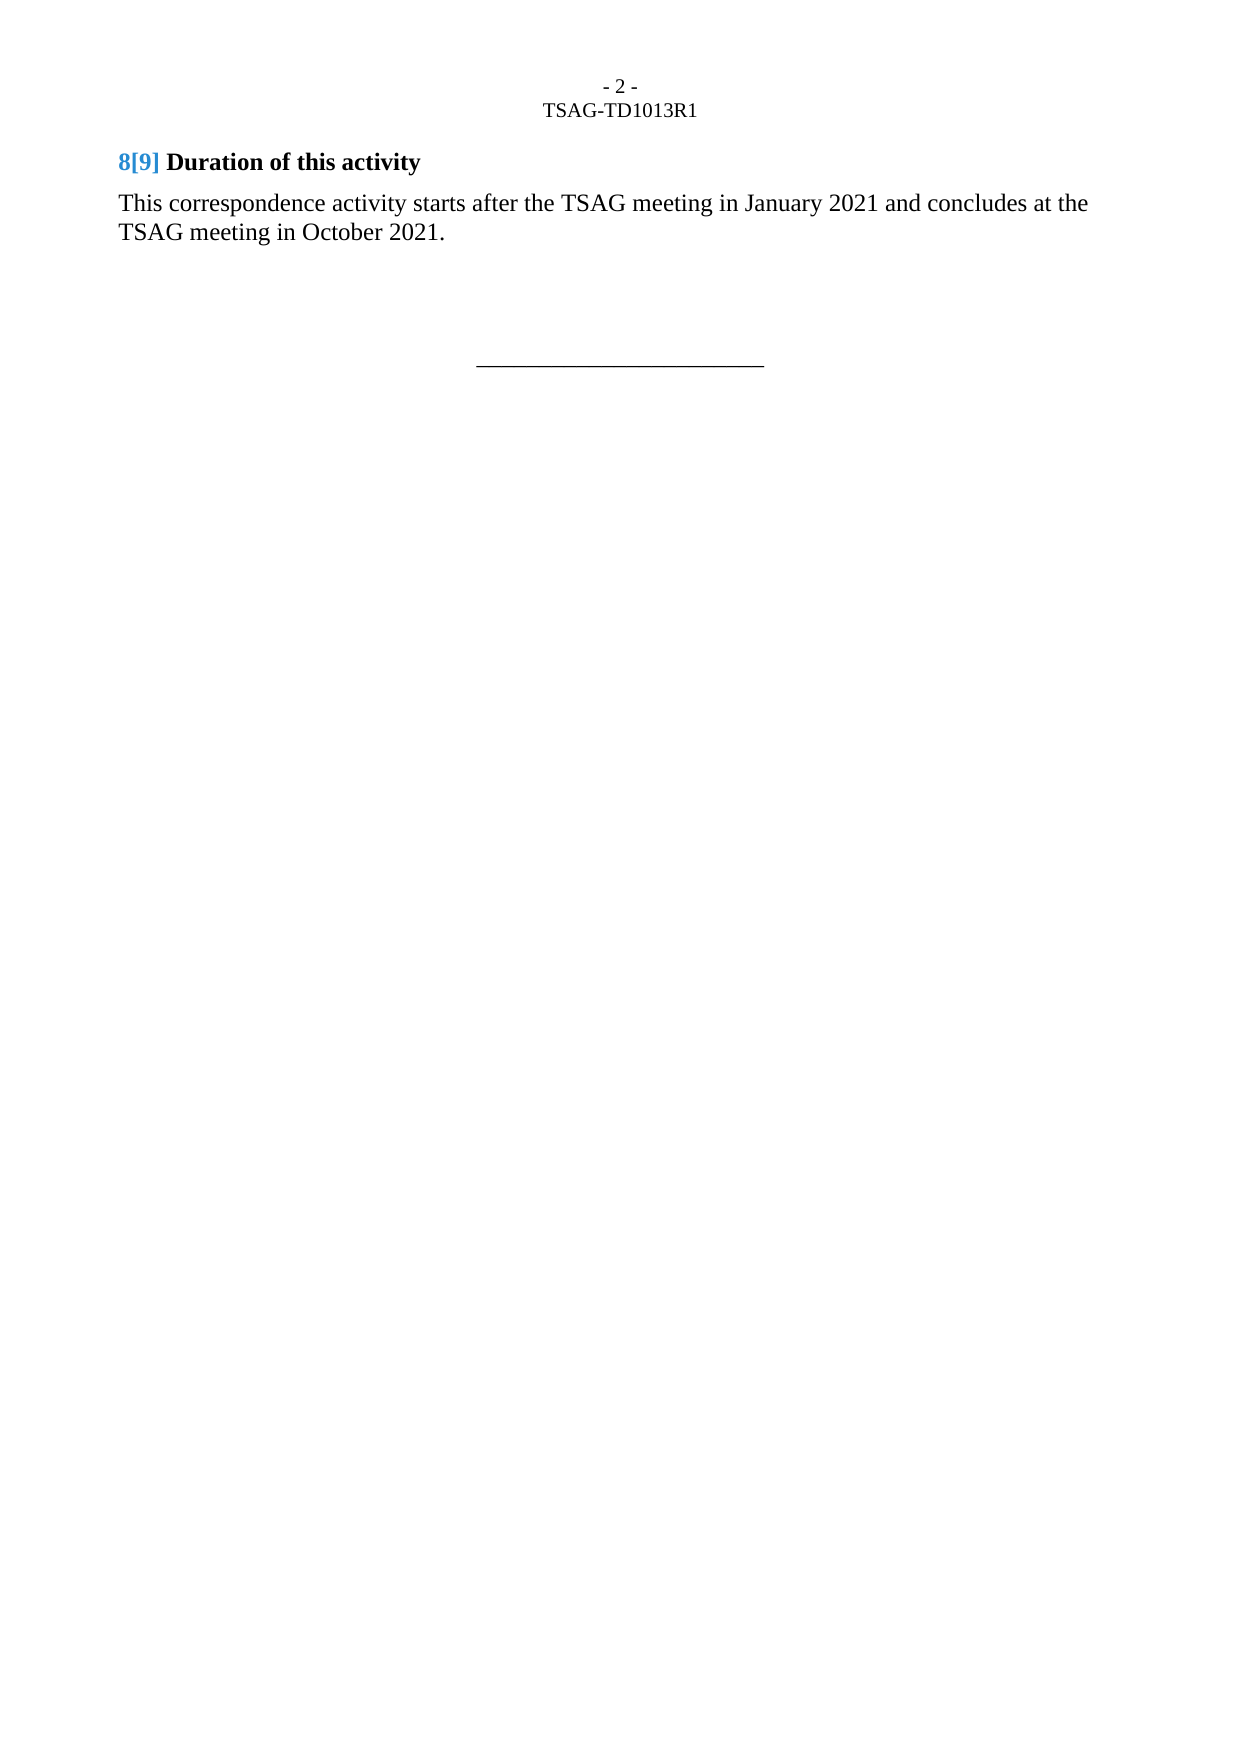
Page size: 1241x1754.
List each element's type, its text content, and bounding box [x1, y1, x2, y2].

subtitle Duration of this activity [118, 147, 1122, 176]
text This correspondence activity starts after the TSAG meeting in January 2021 and concludes at the TSAG meeting in October 2021. [118, 188, 1122, 246]
text _______________________ [118, 341, 1122, 369]
